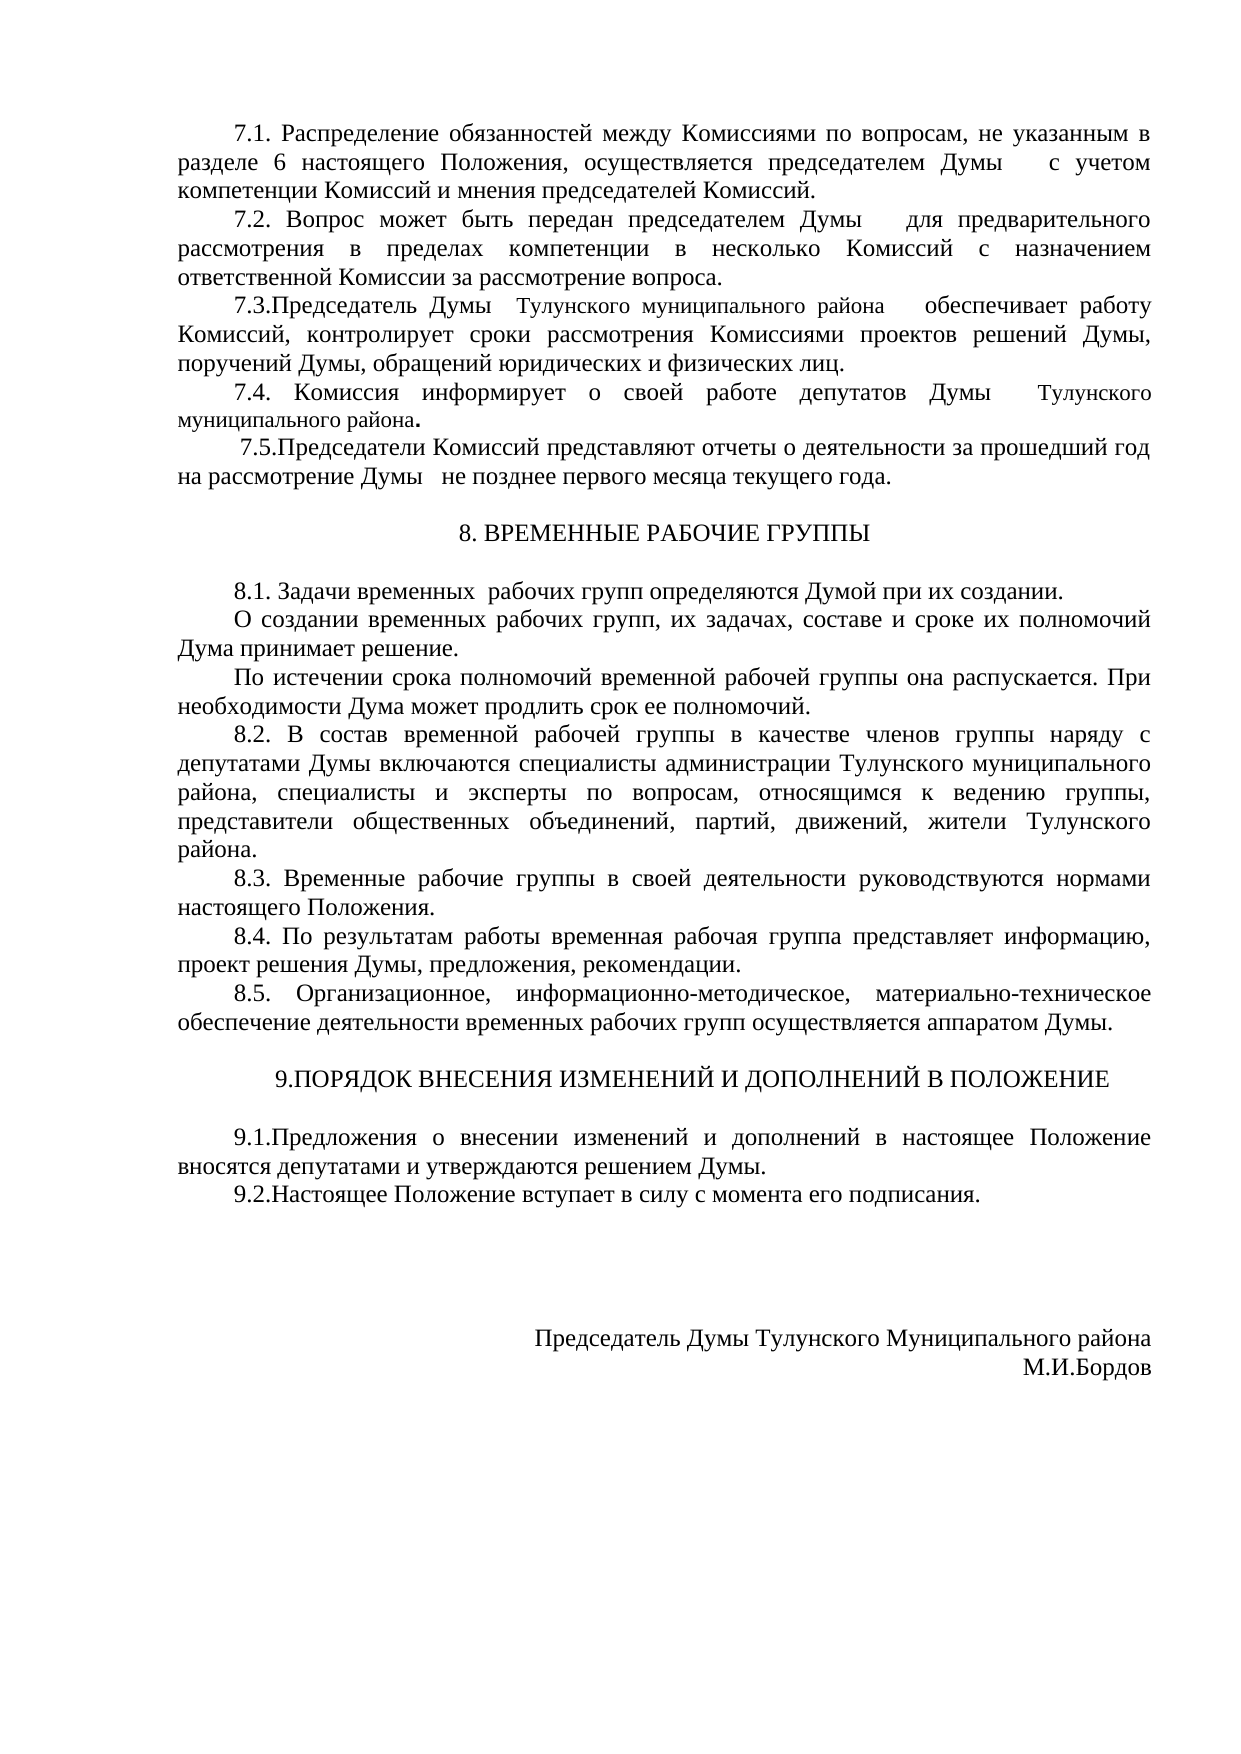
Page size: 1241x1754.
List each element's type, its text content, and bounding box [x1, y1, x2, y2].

text По истечении срока полномочий временной рабочей группы она распускается. При необходимости Дума может продлить срок ее полномочий. [177, 662, 1152, 719]
text 8. ВРЕМЕННЫЕ РАБОЧИЕ ГРУППЫ [177, 518, 1152, 547]
text 9.ПОРЯДОК ВНЕСЕНИЯ ИЗМЕНЕНИЙ И ДОПОЛНЕНИЙ В ПОЛОЖЕНИЕ [177, 1064, 1152, 1093]
text Председатель Думы Тулунского Муниципального района [177, 1323, 1152, 1352]
text 8.2. В состав временной рабочей группы в качестве членов группы наряду с депутатами Думы включаются специалисты администрации Тулунского муниципального района, специалисты и эксперты по вопросам, относящимся к ведению группы, представители общественных объединений, партий, движений, жители Тулунского района. [177, 719, 1152, 863]
text 7.5.Председатели Комиссий представляют отчеты о деятельности за прошедший год на рассмотрение Думы не позднее первого месяца текущего года. [177, 432, 1152, 489]
text М.И.Бордов [177, 1352, 1152, 1381]
text О создании временных рабочих групп, их задачах, составе и сроке их полномочий Дума принимает решение. [177, 604, 1152, 662]
text 7.4. Комиссия информирует о своей работе депутатов Думы Тулунского муниципального района. [177, 377, 1152, 432]
text 8.3. Временные рабочие группы в своей деятельности руководствуются нормами настоящего Положения. [177, 863, 1152, 921]
text 9.1.Предложения о внесении изменений и дополнений в настоящее Положение вносятся депутатами и утверждаются решением Думы. [177, 1122, 1152, 1179]
text 9.2.Настоящее Положение вступает в силу с момента его подписания. [177, 1179, 1152, 1208]
text 8.4. По результатам работы временная рабочая группа представляет информацию, проект решения Думы, предложения, рекомендации. [177, 921, 1152, 978]
text 8.1. Задачи временных рабочих групп определяются Думой при их создании. [177, 576, 1152, 604]
text 7.3.Председатель Думы Тулунского муниципального района обеспечивает работу Комиссий, контролирует сроки рассмотрения Комиссиями проектов решений Думы, поручений Думы, обращений юридических и физических лиц. [177, 291, 1152, 377]
text 7.1. Распределение обязанностей между Комиссиями по вопросам, не указанным в разделе 6 настоящего Положения, осуществляется председателем Думы с учетом компетенции Комиссий и мнения председателей Комиссий. [177, 118, 1152, 204]
text 8.5. Организационное, информационно-методическое, материально-техническое обеспечение деятельности временных рабочих групп осуществляется аппаратом Думы. [177, 978, 1152, 1036]
text 7.2. Вопрос может быть передан председателем Думы для предварительного рассмотрения в пределах компетенции в несколько Комиссий с назначением ответственной Комиссии за рассмотрение вопроса. [177, 204, 1152, 291]
